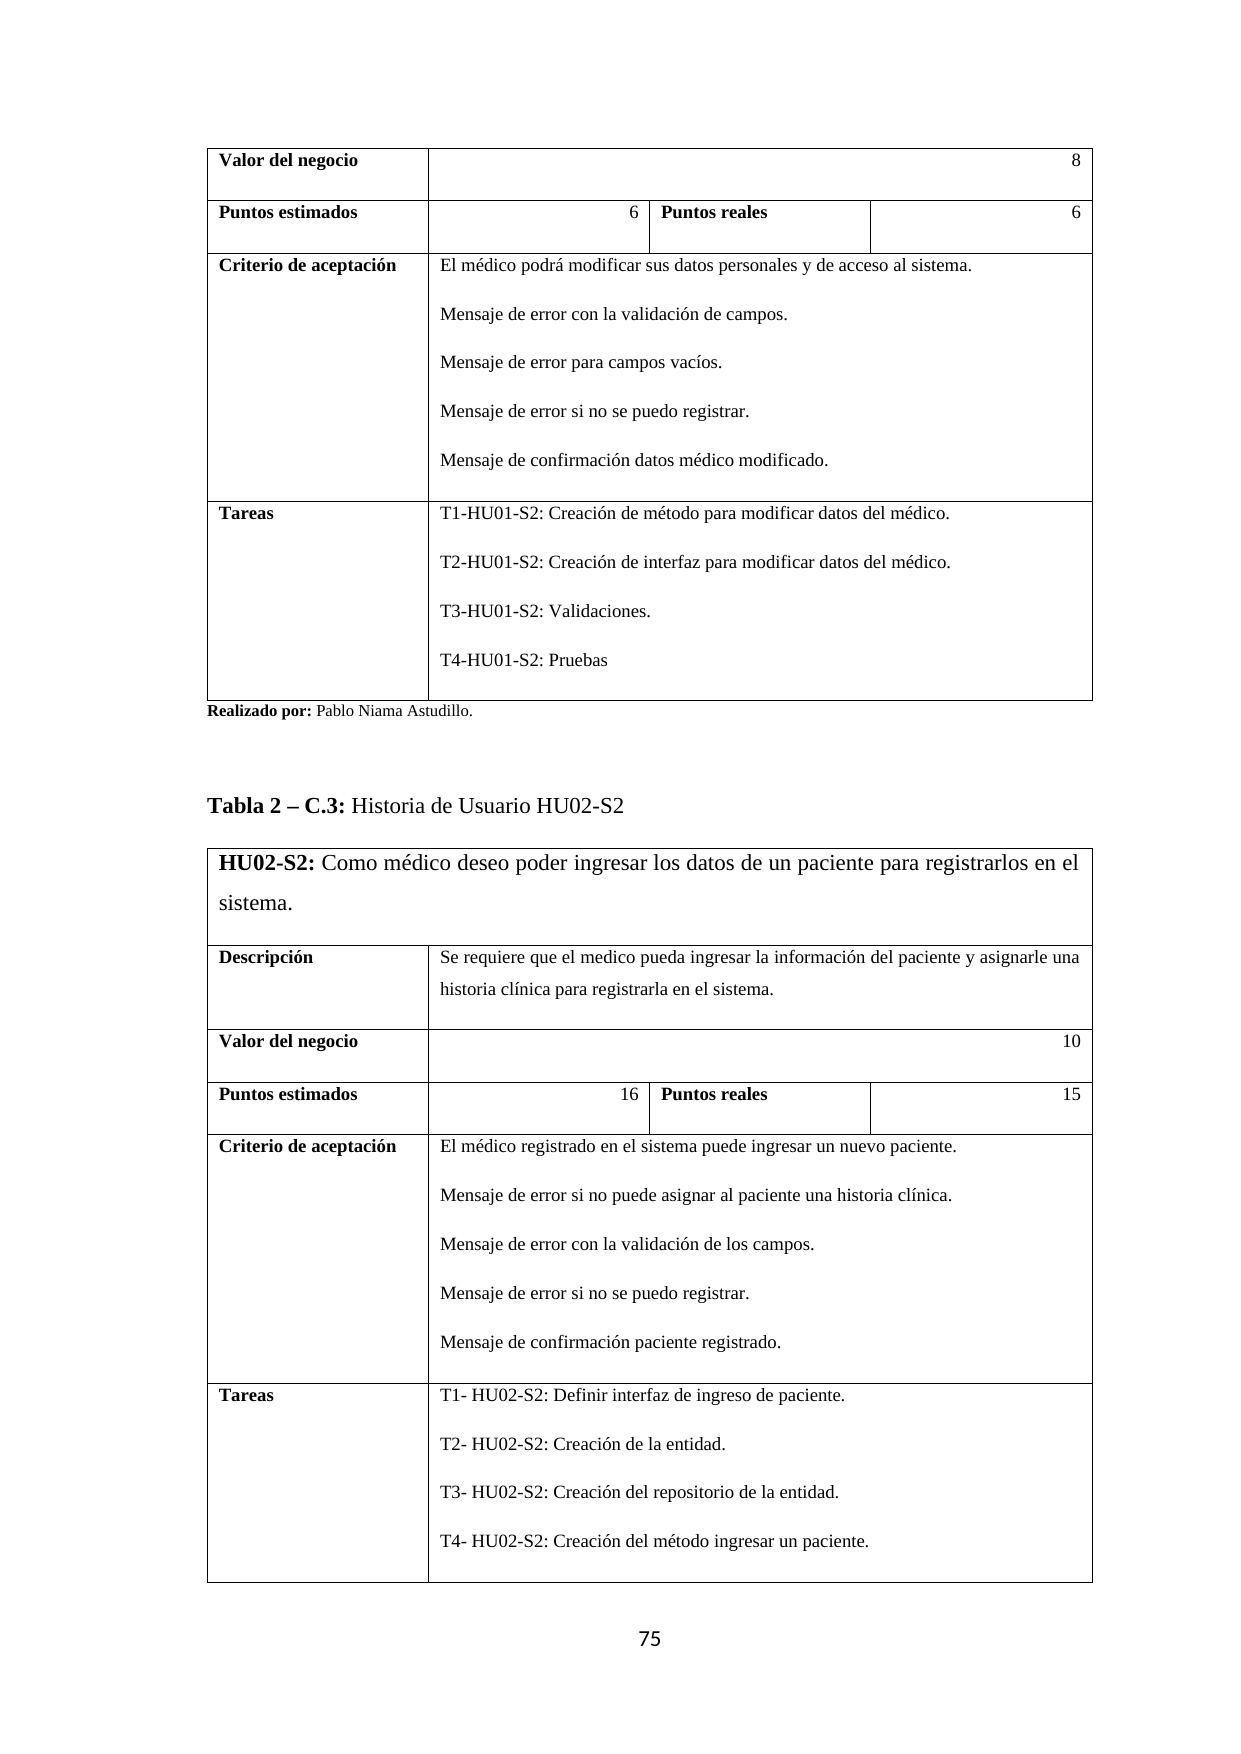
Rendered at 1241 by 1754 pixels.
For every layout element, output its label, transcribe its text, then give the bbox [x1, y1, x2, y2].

table_cell 6 [429, 201, 649, 252]
text Realizado por: Pablo Niama Astudillo. [207, 701, 1092, 720]
table_cell 8 [429, 149, 1092, 200]
table_cell Se requiere que el medico pueda ingresar la información del paciente y asignarle una historia clínica para registrarla en el sistema. [429, 946, 1092, 1029]
table_cell Valor del negocio [208, 1030, 428, 1082]
table_cell Tareas [208, 1384, 428, 1582]
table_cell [429, 1384, 1092, 1582]
table_cell Puntos estimados [208, 1083, 428, 1134]
table_cell Descripción [208, 946, 428, 1029]
table_cell Puntos estimados [208, 201, 428, 252]
table_cell El médico registrado en el sistema puede ingresar un nuevo paciente. Mensaje de error si no puede asignar al paciente una historia clínica. Mensaje de error con la validación de los campos. Mensaje de error si no se puedo registrar. Mensaje de confirmación paciente registrado. [429, 1135, 1092, 1382]
text Tabla 2 – C.3: Historia de Usuario HU02-S2 [207, 792, 1092, 818]
table_cell 6 [871, 201, 1092, 252]
table_header HU02-S2: Como médico deseo poder ingresar los datos de un paciente para registrarlos en el sistema. [208, 849, 1092, 945]
table_cell T1-HU01-S2: Creación de método para modificar datos del médico. T2-HU01-S2: Creación de interfaz para modificar datos del médico. T3-HU01-S2: Validaciones. T4-HU01-S2: Pruebas [429, 502, 1092, 700]
table_cell Valor del negocio [208, 149, 428, 200]
table_cell Criterio de aceptación [208, 254, 428, 501]
table_cell Puntos reales [650, 1083, 870, 1134]
table_cell 10 [429, 1030, 1092, 1082]
table_cell Puntos reales [650, 201, 870, 252]
table_cell 16 [429, 1083, 649, 1134]
table_cell 15 [871, 1083, 1092, 1134]
table_cell El médico podrá modificar sus datos personales y de acceso al sistema. Mensaje de error con la validación de campos. Mensaje de error para campos vacíos. Mensaje de error si no se puedo registrar. Mensaje de confirmación datos médico modificado. [429, 254, 1092, 501]
table_cell Criterio de aceptación [208, 1135, 428, 1382]
table_cell Tareas [208, 502, 428, 700]
